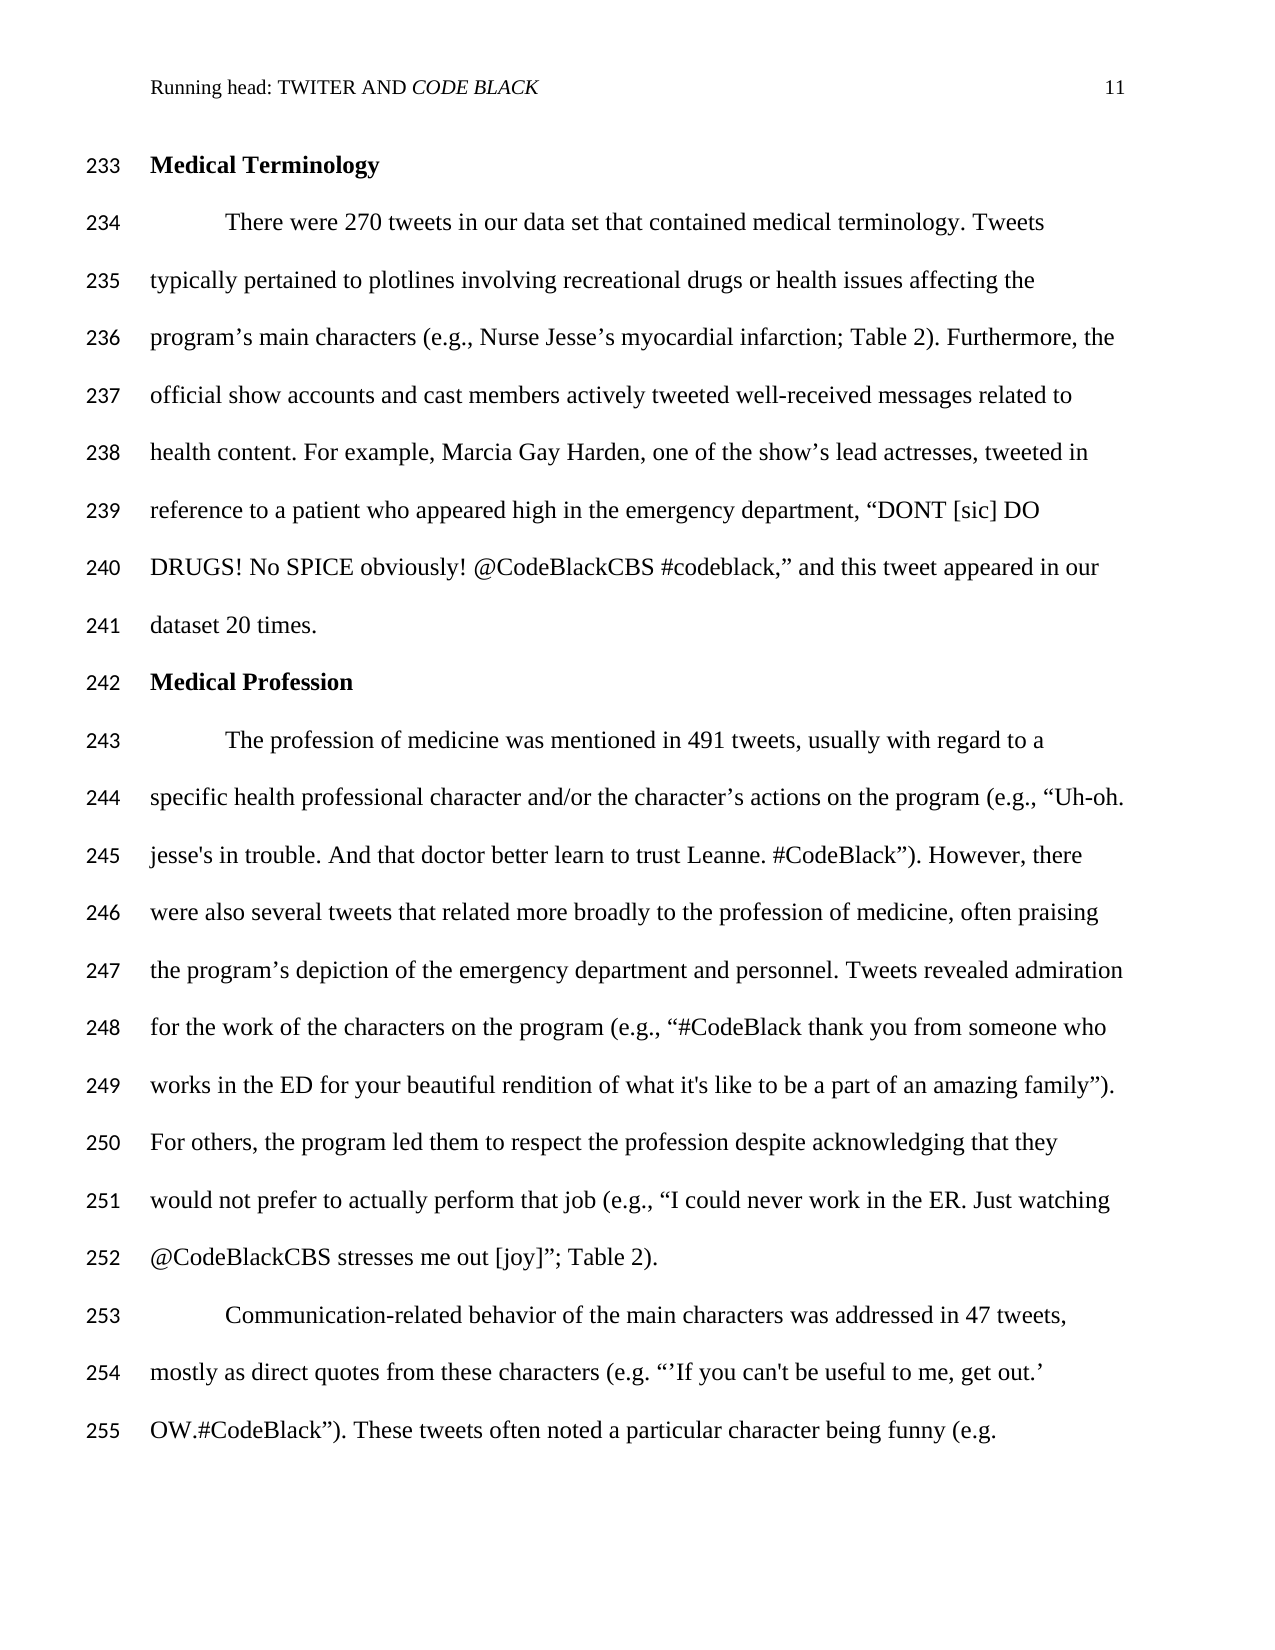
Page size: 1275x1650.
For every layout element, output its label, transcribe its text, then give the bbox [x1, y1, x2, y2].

text Medical Terminology [150, 150, 1125, 179]
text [150, 1300, 1125, 1444]
text Medical Profession [150, 667, 1125, 696]
text The profession of medicine was mentioned in 491 tweets, usually with regard to a specific health professional character and/or the character’s actions on the program (e.g., “Uh-oh. jesse's in trouble. And that doctor better learn to trust Leanne. #CodeBlack”). However, there were also several tweets that related more broadly to the profession of medicine, often praising the program’s depiction of the emergency department and personnel. Tweets revealed admiration for the work of the characters on the program (e.g., “#CodeBlack thank you from someone who works in the ED for your beautiful rendition of what it's like to be a part of an amazing family”). For others, the program led them to respect the profession despite acknowledging that they would not prefer to actually perform that job (e.g., “I could never work in the ER. Just watching @CodeBlackCBS stresses me out [joy]”; Table 2). [150, 725, 1125, 1271]
text There were 270 tweets in our data set that contained medical terminology. Tweets typically pertained to plotlines involving recreational drugs or health issues affecting the program’s main characters (e.g., Nurse Jesse’s myocardial infarction; Table 2). Furthermore, the official show accounts and cast members actively tweeted well-received messages related to health content. For example, Marcia Gay Harden, one of the show’s lead actresses, tweeted in reference to a patient who appeared high in the emergency department, “DONT [sic] DO DRUGS! No SPICE obviously! @CodeBlackCBS #codeblack,” and this tweet appeared in our dataset 20 times. [150, 207, 1125, 639]
